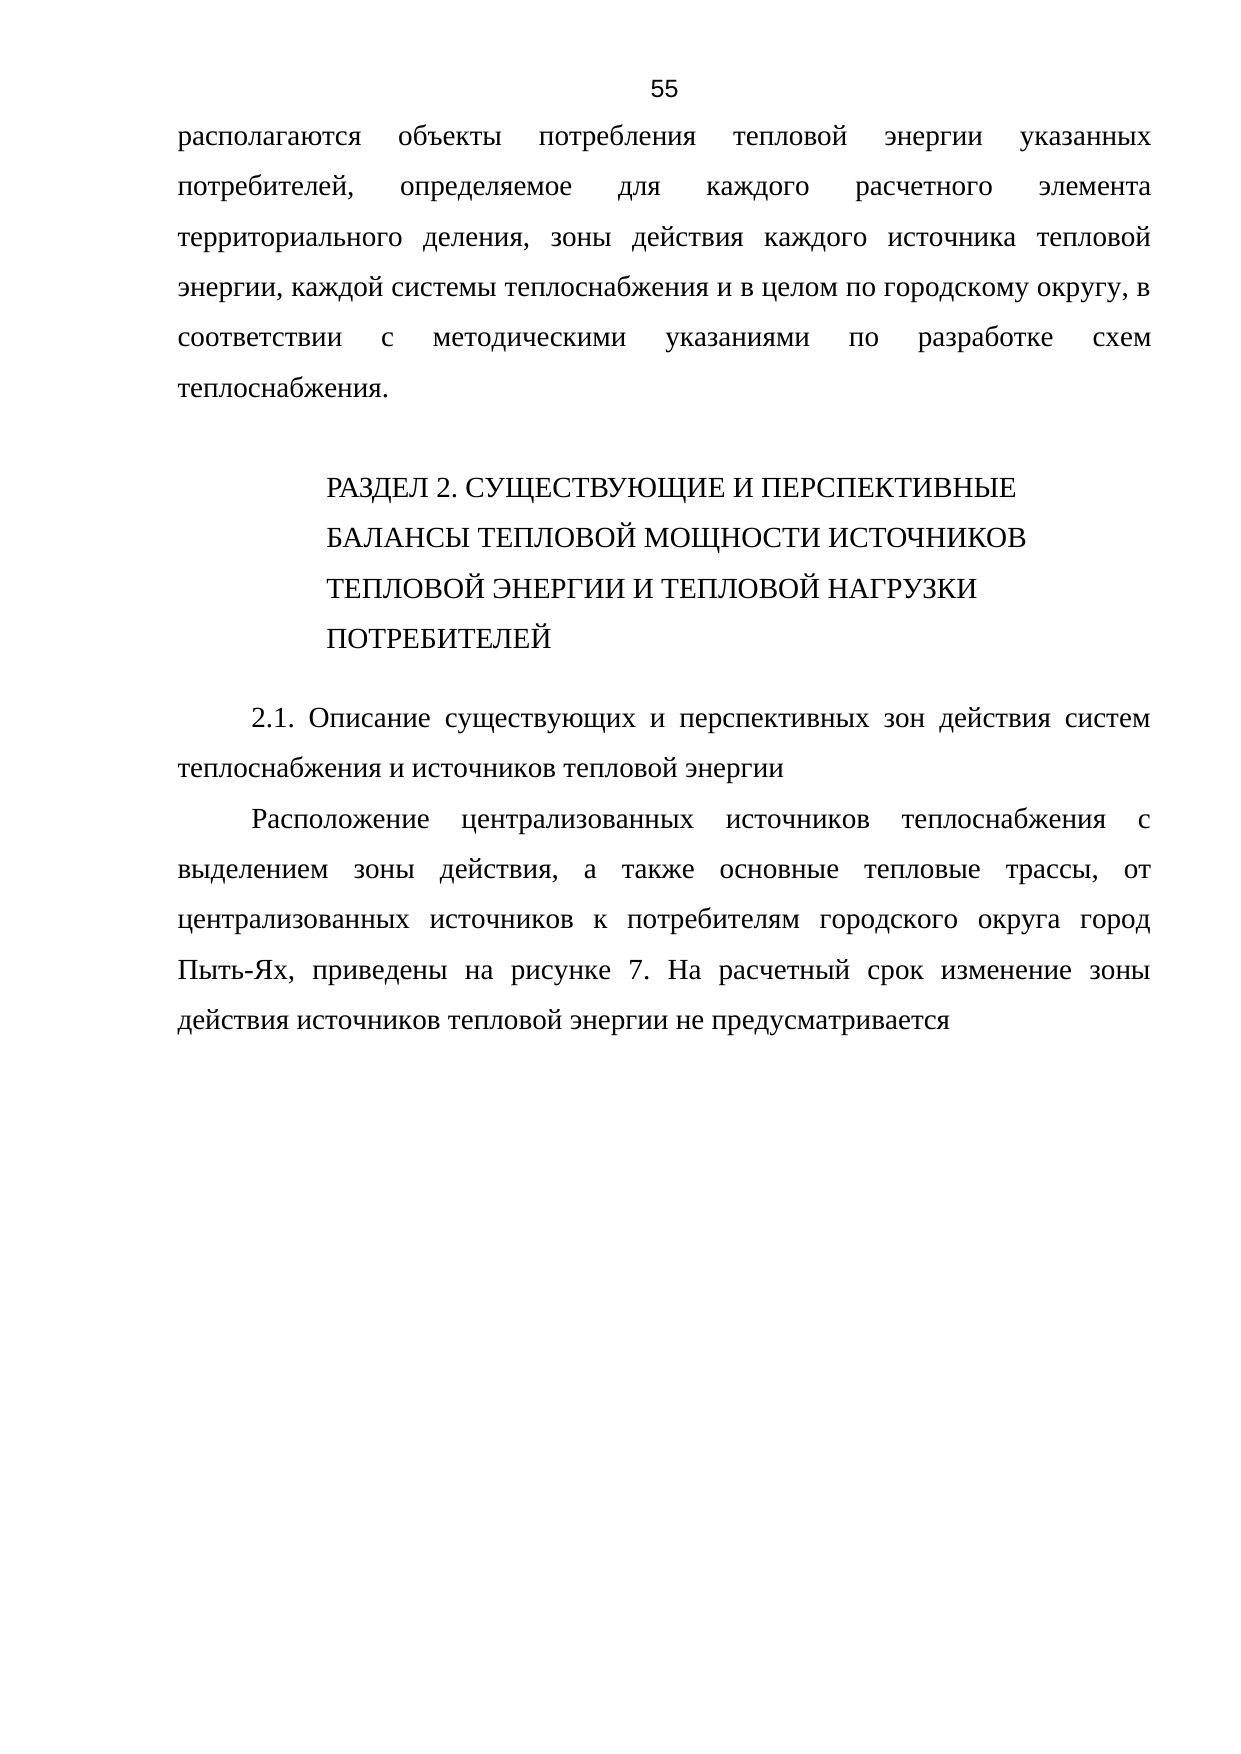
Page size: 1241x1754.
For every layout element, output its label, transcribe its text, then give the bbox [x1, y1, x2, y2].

text Расположение централизованных источников теплоснабжения с выделением зоны действия, а также основные тепловые трассы, от централизованных источников к потребителям городского округа город Пыть-Ях, приведены на рисунке 7. На расчетный срок изменение зоны действия источников тепловой энергии не предусматривается [177, 801, 1152, 1036]
subtitle 2.1. Описание существующих и перспективных зон действия систем теплоснабжения и источников тепловой энергии [177, 700, 1152, 784]
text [177, 118, 1152, 403]
subtitle РАЗДЕЛ 2. СУЩЕСТВУЮЩИЕ И ПЕРСПЕКТИВНЫЕ БАЛАНСЫ ТЕПЛОВОЙ МОЩНОСТИ ИСТОЧНИКОВ ТЕПЛОВОЙ ЭНЕРГИИ И ТЕПЛОВОЙ НАГРУЗКИ ПОТРЕБИТЕЛЕЙ [326, 470, 1152, 655]
